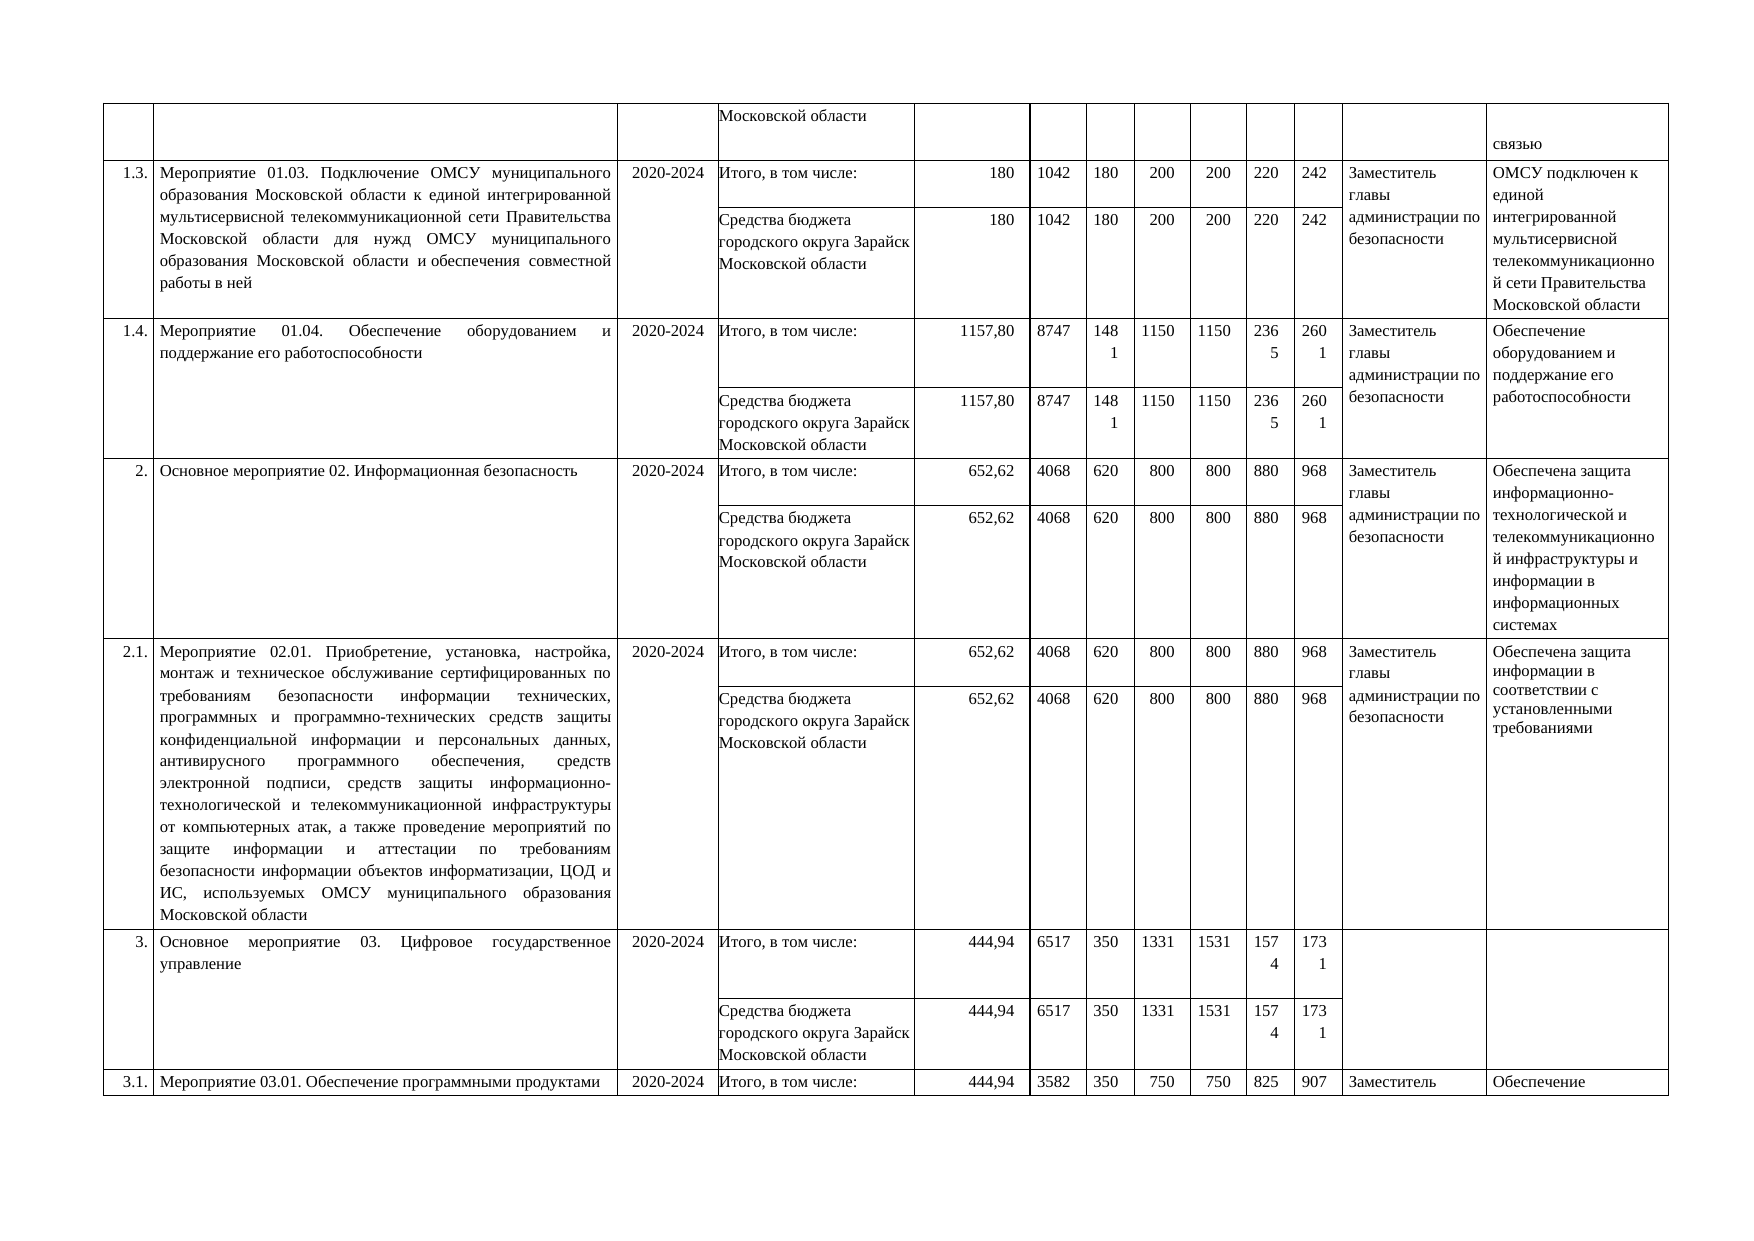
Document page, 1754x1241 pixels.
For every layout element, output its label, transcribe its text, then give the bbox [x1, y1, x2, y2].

table_cell 2601 [1295, 319, 1342, 387]
table_cell Средства бюджета городского округа Зарайск Московской области [719, 999, 914, 1068]
table_cell 242 [1295, 208, 1342, 318]
table_cell Обеспечена защита информации в соответствии с установленными требованиями [1487, 639, 1668, 928]
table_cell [1343, 1070, 1486, 1095]
table_cell 800 [1191, 459, 1246, 505]
table_cell Итого, в том числе: [719, 639, 914, 686]
table_cell Итого, в том числе: [719, 1070, 914, 1095]
table_cell 652,62 [915, 459, 1029, 505]
table_cell 1531 [1191, 930, 1246, 998]
table_cell 800 [1135, 687, 1190, 928]
table_cell 907 [1295, 1070, 1342, 1095]
table_cell 825 [1247, 1070, 1294, 1095]
table_cell 242 [1295, 161, 1342, 207]
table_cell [1487, 1070, 1668, 1095]
table_cell 2020-2024 [618, 1070, 718, 1095]
table_cell 1574 [1247, 930, 1294, 998]
table_cell 800 [1191, 639, 1246, 686]
table_cell 2.1. [104, 639, 153, 928]
table_cell 180 [1087, 161, 1134, 207]
table_cell 1.4. [104, 319, 153, 458]
table_cell 1731 [1295, 999, 1342, 1068]
table_cell 750 [1191, 1070, 1246, 1095]
table_cell 1481 [1087, 319, 1134, 387]
table_cell 1157,80 [915, 319, 1029, 387]
table_cell 880 [1247, 459, 1294, 505]
table_cell 444,94 [915, 930, 1029, 998]
table_cell Средства бюджета городского округа Зарайск Московской области [719, 506, 914, 638]
table_cell 620 [1087, 506, 1134, 638]
table_cell 3. [104, 930, 153, 1068]
table_cell 200 [1135, 161, 1190, 207]
table_cell 968 [1295, 687, 1342, 928]
table_cell 220 [1247, 161, 1294, 207]
table_cell 1150 [1191, 388, 1246, 458]
table_cell 180 [1087, 208, 1134, 318]
table_cell 1574 [1247, 999, 1294, 1068]
table_cell 968 [1295, 506, 1342, 638]
table_cell 0 [915, 104, 1029, 159]
table_cell 652,62 [915, 639, 1029, 686]
table_cell 620 [1087, 459, 1134, 505]
table_cell Обеспечение оборудованием и поддержание его работоспособности [1487, 319, 1668, 458]
table_cell 1150 [1191, 319, 1246, 387]
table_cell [719, 104, 914, 159]
table_cell 1042 [1031, 161, 1086, 207]
table_cell 2020-2024 [618, 161, 718, 318]
table_cell 2020-2024 [618, 639, 718, 928]
table_cell 968 [1295, 639, 1342, 686]
table_cell 4068 [1031, 459, 1086, 505]
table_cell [1343, 161, 1486, 318]
table_cell 620 [1087, 639, 1134, 686]
table_cell 4068 [1031, 506, 1086, 638]
table_cell 200 [1191, 161, 1246, 207]
table_cell 8747 [1031, 388, 1086, 458]
table_cell 200 [1191, 208, 1246, 318]
table_cell ОМСУ подключен к единой интегрированной мультисервисной телекоммуникационной сети Правительства Московской области [1487, 161, 1668, 318]
table_cell 0 [1295, 104, 1342, 159]
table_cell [154, 1070, 617, 1095]
table_cell 0 [1247, 104, 1294, 159]
table_cell 2020-2024 [618, 459, 718, 638]
table_cell Основное мероприятие 02. Информационная безопасность [154, 459, 617, 638]
table_cell 4068 [1031, 639, 1086, 686]
table_cell 880 [1247, 639, 1294, 686]
table_cell Основное мероприятие 03. Цифровое государственное управление [154, 930, 617, 1068]
table_cell 1531 [1191, 999, 1246, 1068]
table_cell 2020-2024 [618, 930, 718, 1068]
table_cell 0 [1191, 104, 1246, 159]
table_cell 3582 [1031, 1070, 1086, 1095]
table_cell 1481 [1087, 388, 1134, 458]
table_cell 800 [1135, 459, 1190, 505]
table_cell 1150 [1135, 388, 1190, 458]
table_cell 4068 [1031, 687, 1086, 928]
table_cell 2601 [1295, 388, 1342, 458]
table_cell 880 [1247, 506, 1294, 638]
table_cell Заместитель главы администрации по безопасности [1343, 319, 1486, 458]
table_cell [1487, 930, 1668, 1068]
table_cell 652,62 [915, 687, 1029, 928]
table_cell Обеспечена защита информационно-технологической и телекоммуникационной инфраструктуры и информации в информационных системах [1487, 459, 1668, 638]
table_cell 180 [915, 161, 1029, 207]
table_cell 1042 [1031, 208, 1086, 318]
table_cell Итого, в том числе: [719, 319, 914, 387]
table_cell 0 [1031, 104, 1086, 159]
table_cell 1331 [1135, 930, 1190, 998]
table_cell Заместитель главы администрации по безопасности [1343, 459, 1486, 638]
table_cell 880 [1247, 687, 1294, 928]
table_cell 2365 [1247, 319, 1294, 387]
table_cell Мероприятие 02.01. Приобретение, установка, настройка, монтаж и техническое обслуживание сертифицированных по требованиям безопасности информации технических, программных и программно-технических средств защиты конфиденциальной информации и персональных данных, антивирусного программного обеспечения, средств электронной подписи, средств защиты информационно-технологической и телекоммуникационной инфраструктуры от компьютерных атак, а также проведение мероприятий по защите информации и аттестации по требованиям безопасности информации объектов информатизации, ЦОД и ИС, используемых ОМСУ муниципального образования Московской области [154, 639, 617, 928]
table_cell 652,62 [915, 506, 1029, 638]
table_cell 800 [1135, 506, 1190, 638]
table_cell Заместитель главы администрации по безопасности [1343, 639, 1486, 928]
table_cell Средства бюджета городского округа Зарайск Московской области [719, 687, 914, 928]
table_cell 6517 [1031, 930, 1086, 998]
table_cell 0 [1135, 104, 1190, 159]
table_cell 350 [1087, 999, 1134, 1068]
table_cell 8747 [1031, 319, 1086, 387]
table_cell 200 [1135, 208, 1190, 318]
table_cell 180 [915, 208, 1029, 318]
table_cell 2020-2024 [618, 319, 718, 458]
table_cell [719, 208, 914, 318]
table_cell 800 [1191, 687, 1246, 928]
table_cell 3.1. [104, 1070, 153, 1095]
table_cell 800 [1135, 639, 1190, 686]
table_cell 1331 [1135, 999, 1190, 1068]
table_cell 750 [1135, 1070, 1190, 1095]
table_cell 350 [1087, 930, 1134, 998]
table_cell [1343, 930, 1486, 1068]
table_cell 1157,80 [915, 388, 1029, 458]
table_cell 0 [1087, 104, 1134, 159]
table_cell 6517 [1031, 999, 1086, 1068]
table_cell Итого, в том числе: [719, 930, 914, 998]
table_cell 1731 [1295, 930, 1342, 998]
table_cell 220 [1247, 208, 1294, 318]
table_cell 968 [1295, 459, 1342, 505]
table_cell Мероприятие 01.03. Подключение ОМСУ муниципального образования Московской области к единой интегрированной мультисервисной телекоммуникационной сети Правительства Московской области для нужд ОМСУ муниципального образования Московской области и обеспечения совместной работы в ней [154, 161, 617, 318]
table_cell 1150 [1135, 319, 1190, 387]
table_cell 444,94 [915, 999, 1029, 1068]
table_cell Итого, в том числе: [719, 161, 914, 207]
table_cell Мероприятие 01.04. Обеспечение оборудованием и поддержание его работоспособности [154, 319, 617, 458]
table_cell 350 [1087, 1070, 1134, 1095]
table_cell 800 [1191, 506, 1246, 638]
table_cell 620 [1087, 687, 1134, 928]
table_cell Итого, в том числе: [719, 459, 914, 505]
table_cell 444,94 [915, 1070, 1029, 1095]
table_cell 2365 [1247, 388, 1294, 458]
table_cell 1.3. [104, 161, 153, 318]
table_cell 2. [104, 459, 153, 638]
table_cell Средства бюджета городского округа Зарайск Московской области [719, 388, 914, 458]
